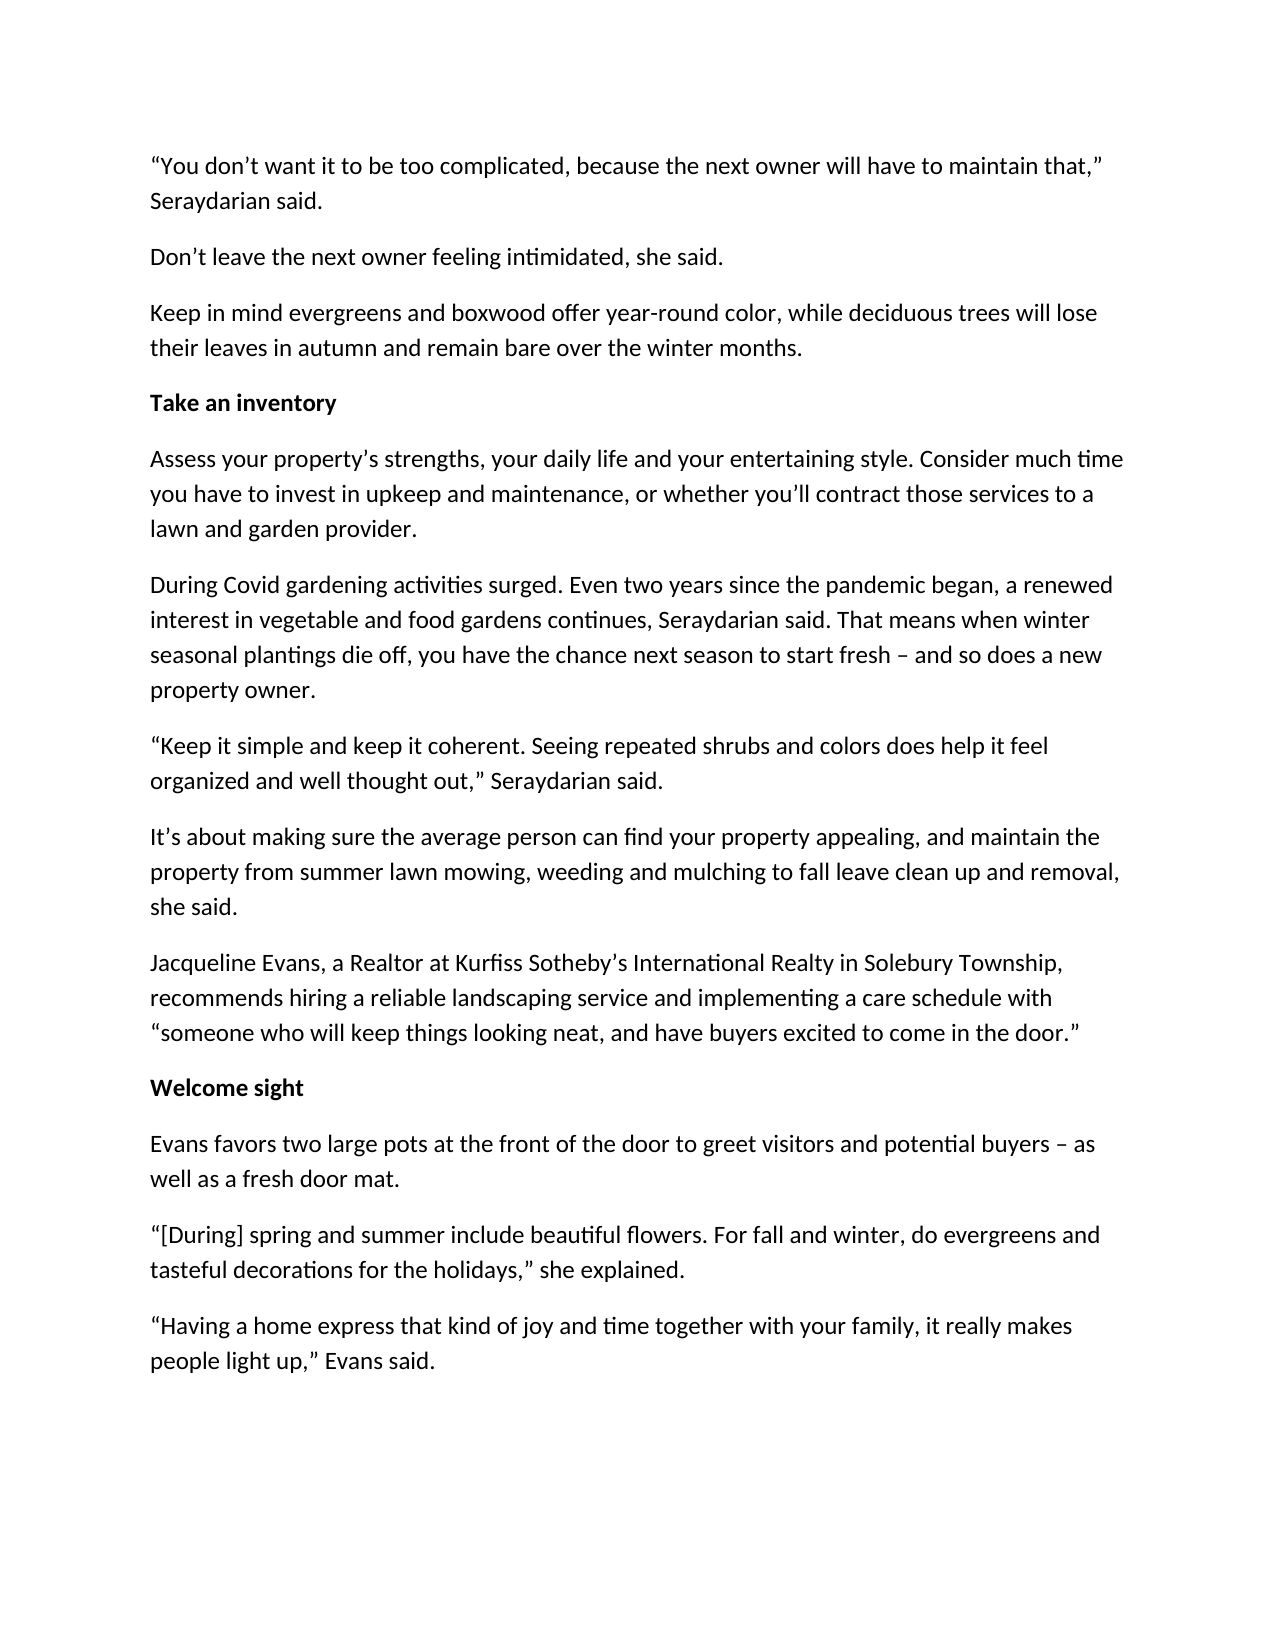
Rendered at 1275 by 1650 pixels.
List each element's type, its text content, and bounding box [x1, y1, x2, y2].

text It’s about making sure the average person can find your property appealing, and maintain the property from summer lawn mowing, weeding and mulching to fall leave clean up and removal, she said. [150, 821, 1125, 921]
text “Keep it simple and keep it coherent. Seeing repeated shrubs and colors does help it feel organized and well thought out,” Seraydarian said. [150, 730, 1125, 796]
text During Covid gardening activities surged. Even two years since the pandemic began, a renewed interest in vegetable and food gardens continues, Seraydarian said. That means when winter seasonal plantings die off, you have the chance next season to start fresh – and so does a new property owner. [150, 569, 1125, 705]
text Assess your property’s strengths, your daily life and your entertaining style. Consider much time you have to invest in upkeep and maintenance, or whether you’ll contract those services to a lawn and garden provider. [150, 443, 1125, 544]
text “Having a home express that kind of joy and time together with your family, it really makes people light up,” Evans said. [150, 1310, 1125, 1376]
text Jacqueline Evans, a Realtor at Kurfiss Sotheby’s International Realty in Solebury Township, recommends hiring a reliable landscaping service and implementing a care schedule with “someone who will keep things looking neat, and have buyers excited to come in the door.” [150, 947, 1125, 1047]
text Don’t leave the next owner feeling intimidated, she said. [150, 241, 1125, 271]
text Keep in mind evergreens and boxwood offer year-round color, while deciduous trees will lose their leaves in autumn and remain bare over the winter months. [150, 297, 1125, 362]
text “[During] spring and summer include beautiful flowers. For fall and winter, do evergreens and tasteful decorations for the holidays,” she explained. [150, 1219, 1125, 1285]
text Evans favors two large pots at the front of the door to greet visitors and potential buyers – as well as a fresh door mat. [150, 1128, 1125, 1194]
text “You don’t want it to be too complicated, because the next owner will have to maintain that,” Seraydarian said. [150, 150, 1125, 216]
text Welcome sight [150, 1072, 1125, 1103]
text Take an inventory [150, 387, 1125, 418]
